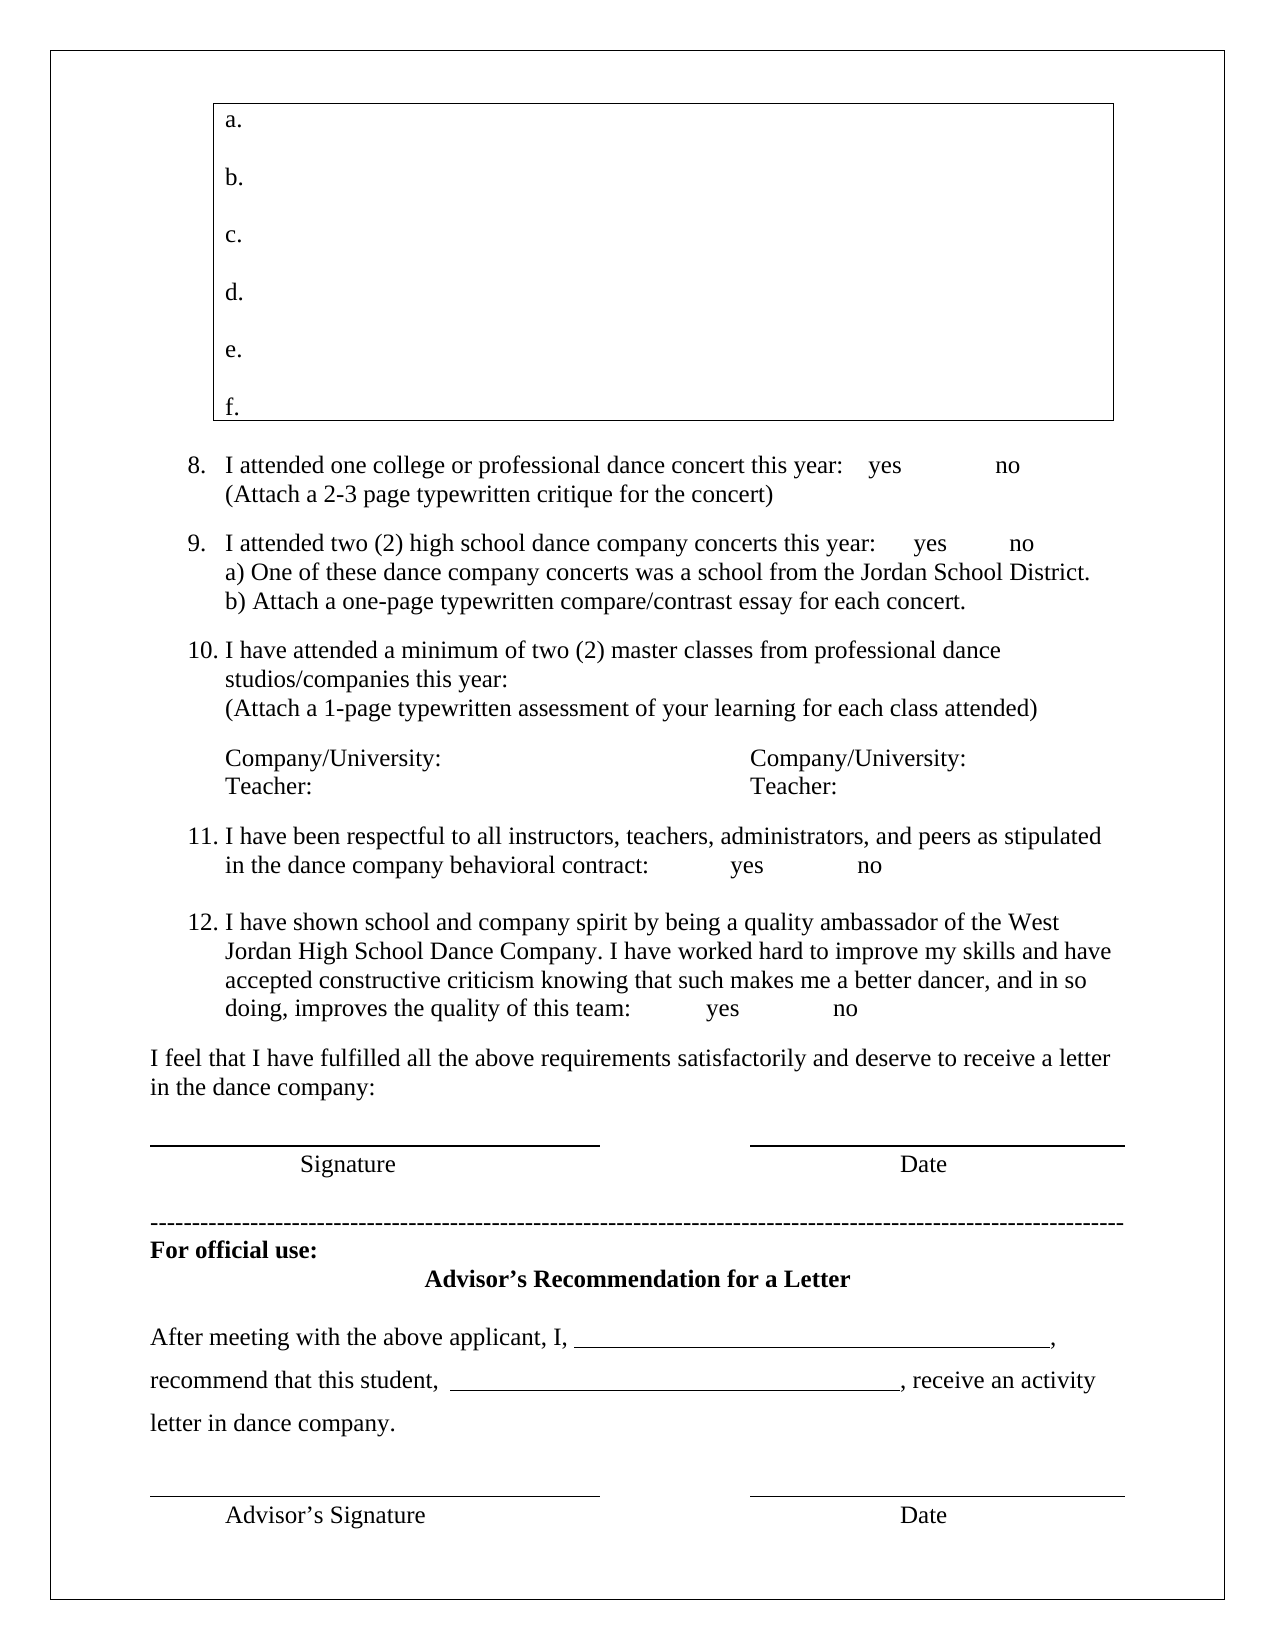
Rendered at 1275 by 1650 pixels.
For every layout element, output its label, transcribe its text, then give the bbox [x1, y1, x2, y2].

text Teacher: Teacher: [225, 771, 1125, 800]
list (Attach a 1-page typewritten assessment of your learning for each class attended) [225, 693, 1125, 722]
list I have attended a minimum of two (2) master classes from professional dance studios/companies this year: [187, 636, 1125, 693]
table_cell a. b. c. d. e. f. [214, 104, 1113, 420]
list I have been respectful to all instructors, teachers, administrators, and peers as stipulated in the dance company behavioral contract: yes no [187, 821, 1125, 878]
text a) One of these dance company concerts was a school from the Jordan School District. [150, 557, 1125, 586]
list I attended one college or professional dance concert this year: yes no [187, 450, 1125, 479]
text After meeting with the above applicant, I, , recommend that this student, , receive an activity letter in dance company. [150, 1322, 1125, 1437]
list (Attach a 2-3 page typewritten critique for the concert) [225, 479, 1125, 508]
text Advisor’s Signature Date [150, 1500, 1125, 1529]
text For official use: [150, 1236, 1125, 1264]
text Signature Date [225, 1149, 1125, 1178]
text Advisor’s Recommendation for a Letter [150, 1264, 1125, 1293]
text 9. I attended two (2) high school dance company concerts this year: yes no [187, 528, 1125, 557]
text I feel that I have fulfilled all the above requirements satisfactorily and deserve to receive a letter in the dance company: [150, 1043, 1125, 1101]
text --------------------------------------------------------------------------------------------------------------------- [150, 1207, 1125, 1236]
text Company/University: Company/University: [225, 743, 1125, 771]
text b) Attach a one-page typewritten compare/contrast essay for each concert. [150, 586, 1125, 615]
list I have shown school and company spirit by being a quality ambassador of the West Jordan High School Dance Company. I have worked hard to improve my skills and have accepted constructive criticism knowing that such makes me a better dancer, and in so doing, improves the quality of this team: yes no [187, 907, 1125, 1022]
